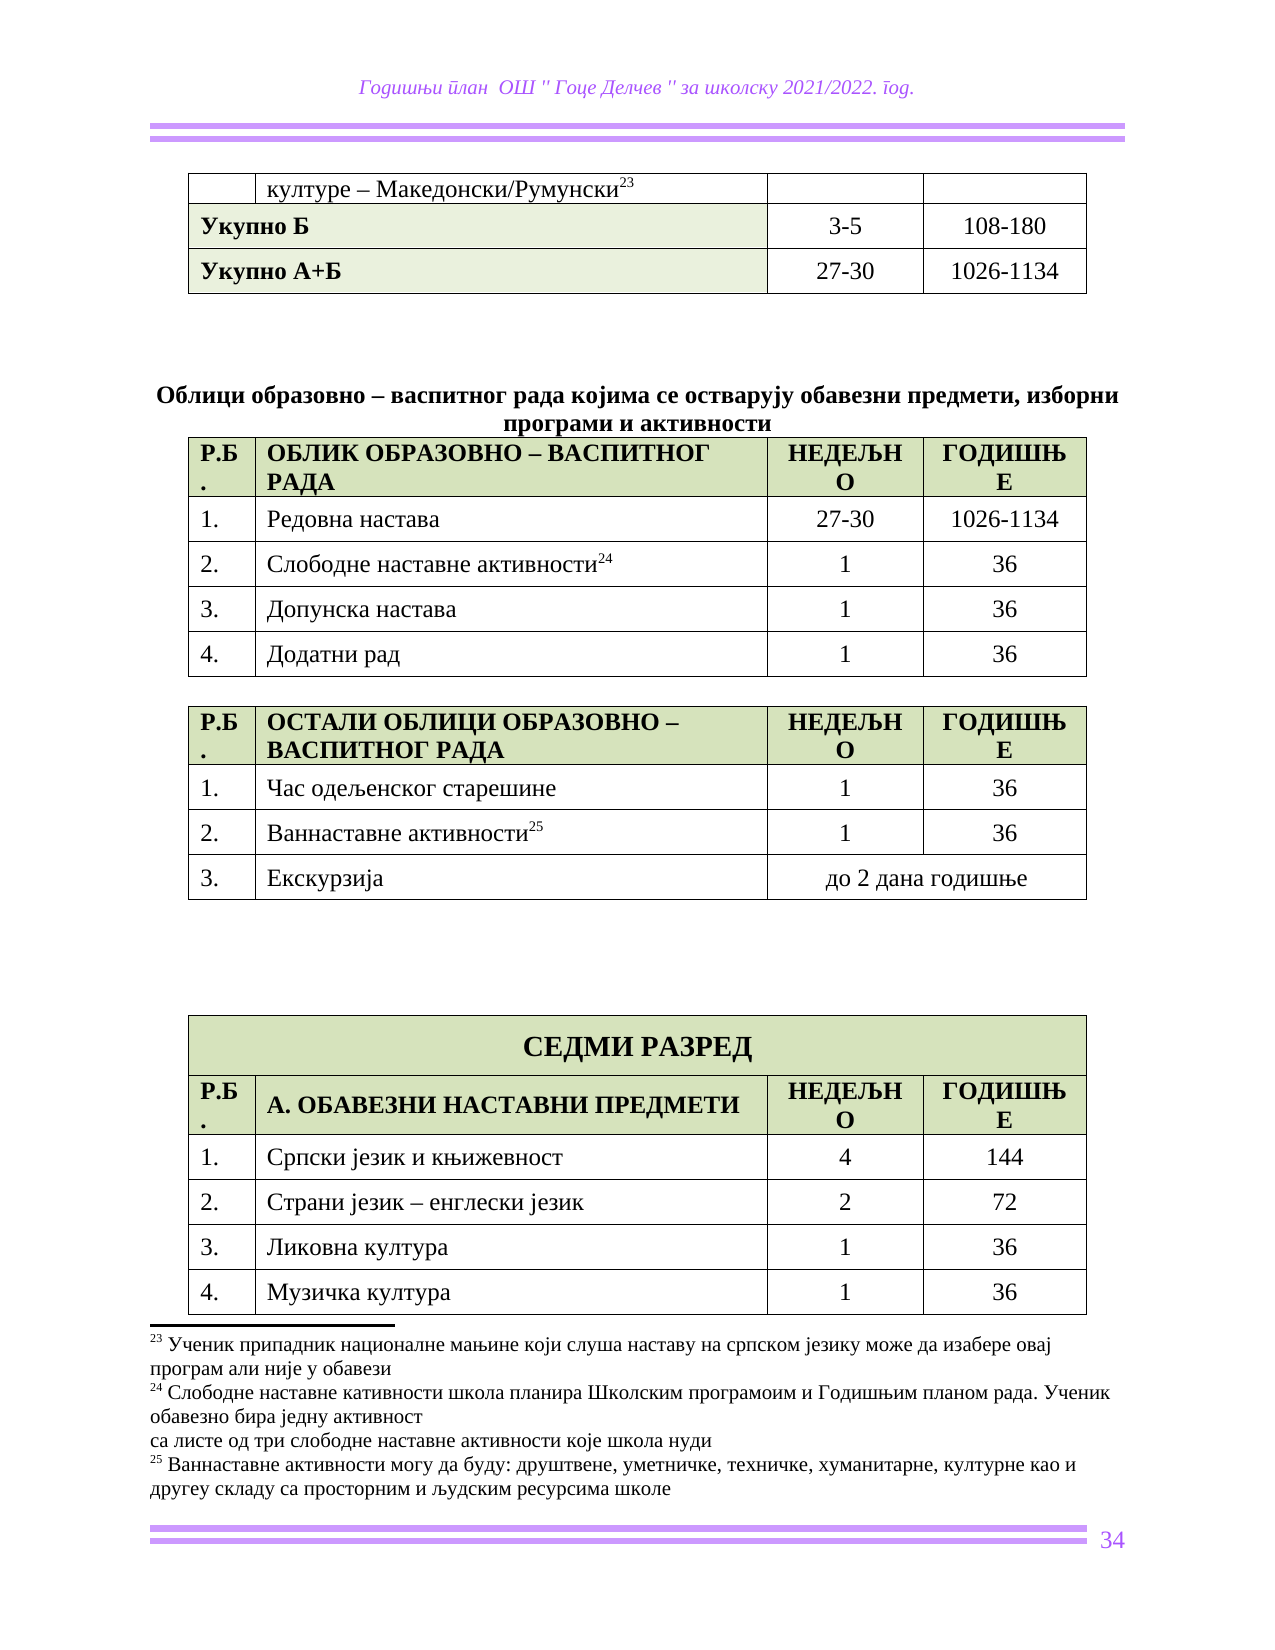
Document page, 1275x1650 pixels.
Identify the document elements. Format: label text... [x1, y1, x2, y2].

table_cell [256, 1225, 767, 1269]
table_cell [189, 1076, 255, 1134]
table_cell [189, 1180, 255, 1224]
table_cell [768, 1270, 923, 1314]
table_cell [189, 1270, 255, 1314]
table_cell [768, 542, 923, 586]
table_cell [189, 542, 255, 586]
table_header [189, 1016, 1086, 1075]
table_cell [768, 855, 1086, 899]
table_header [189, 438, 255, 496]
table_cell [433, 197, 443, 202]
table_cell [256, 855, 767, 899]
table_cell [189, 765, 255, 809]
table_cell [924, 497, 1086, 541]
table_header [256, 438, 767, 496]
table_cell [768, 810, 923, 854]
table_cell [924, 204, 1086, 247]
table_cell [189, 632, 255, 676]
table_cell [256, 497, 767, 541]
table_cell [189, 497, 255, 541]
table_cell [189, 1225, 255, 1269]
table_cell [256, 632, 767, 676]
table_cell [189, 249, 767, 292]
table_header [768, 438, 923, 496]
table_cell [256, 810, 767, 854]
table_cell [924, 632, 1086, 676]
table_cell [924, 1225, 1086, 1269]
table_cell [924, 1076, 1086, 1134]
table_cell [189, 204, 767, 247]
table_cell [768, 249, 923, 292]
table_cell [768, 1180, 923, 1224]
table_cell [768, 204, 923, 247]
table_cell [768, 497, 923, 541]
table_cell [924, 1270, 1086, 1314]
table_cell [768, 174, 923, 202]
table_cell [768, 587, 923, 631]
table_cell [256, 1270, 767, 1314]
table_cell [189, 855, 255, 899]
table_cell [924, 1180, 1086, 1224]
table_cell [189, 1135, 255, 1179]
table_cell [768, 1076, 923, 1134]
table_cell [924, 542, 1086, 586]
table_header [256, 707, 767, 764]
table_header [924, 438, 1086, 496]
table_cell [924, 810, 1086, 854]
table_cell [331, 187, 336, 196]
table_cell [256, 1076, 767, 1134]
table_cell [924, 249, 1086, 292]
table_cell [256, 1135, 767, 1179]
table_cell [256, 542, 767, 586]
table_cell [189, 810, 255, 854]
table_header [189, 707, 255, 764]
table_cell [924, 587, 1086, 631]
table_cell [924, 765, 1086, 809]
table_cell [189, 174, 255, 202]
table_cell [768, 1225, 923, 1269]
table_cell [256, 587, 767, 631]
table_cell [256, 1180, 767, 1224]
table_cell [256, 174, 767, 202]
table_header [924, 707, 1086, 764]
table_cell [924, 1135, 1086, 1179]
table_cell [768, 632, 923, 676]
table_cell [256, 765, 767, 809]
text Облици образовно – васпитног рада којима се остварују обавезни предмети, изборни програми и активности [150, 380, 1125, 437]
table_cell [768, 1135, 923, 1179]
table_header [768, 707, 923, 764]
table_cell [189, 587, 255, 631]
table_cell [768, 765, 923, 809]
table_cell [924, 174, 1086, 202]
